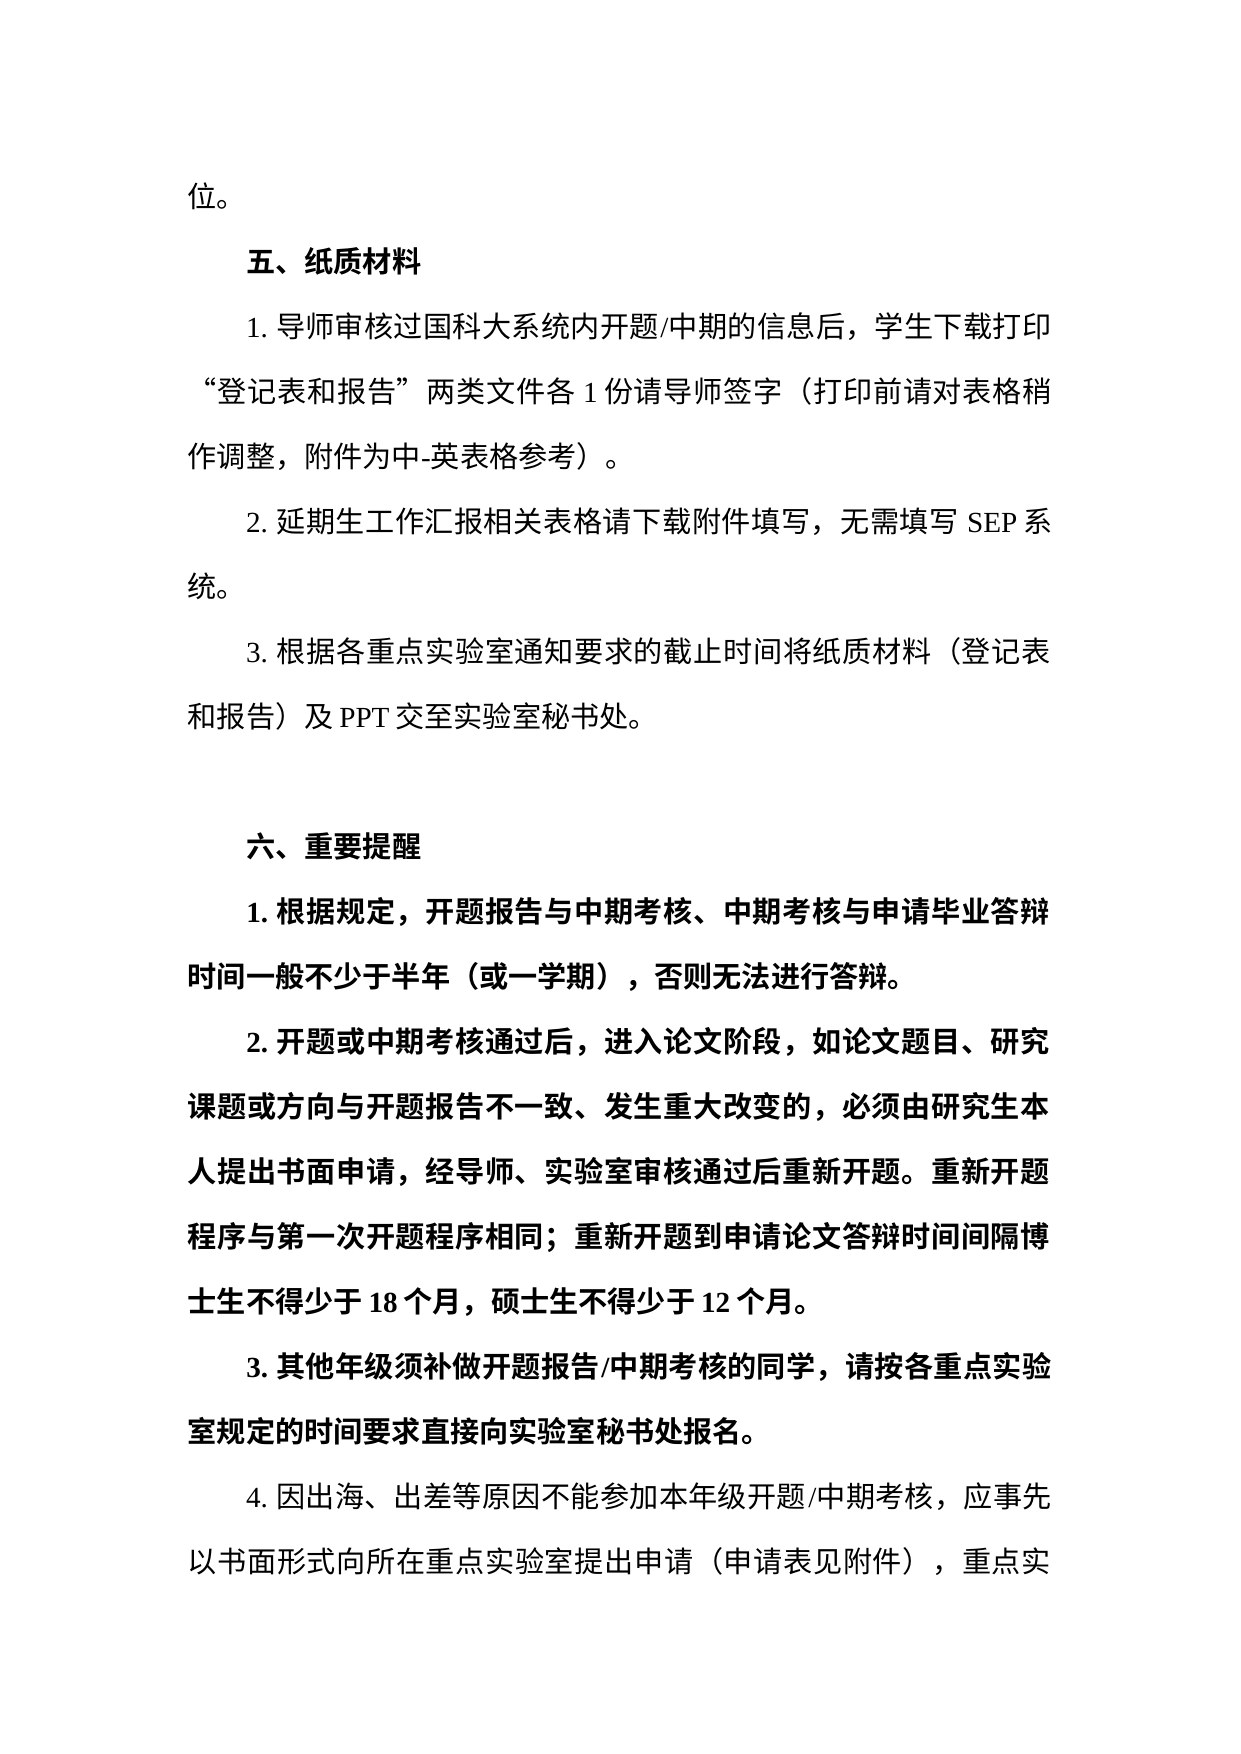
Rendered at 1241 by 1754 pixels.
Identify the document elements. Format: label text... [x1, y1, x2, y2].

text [187, 1462, 1053, 1592]
text 六、重要提醒 [187, 812, 1053, 877]
text 2. 延期生工作汇报相关表格请下载附件填写，无需填写SEP系统。 [187, 487, 1053, 617]
text 3. 其他年级须补做开题报告/中期考核的同学，请按各重点实验室规定的时间要求直接向实验室秘书处报名。 [187, 1332, 1053, 1462]
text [187, 162, 1053, 227]
text 3. 根据各重点实验室通知要求的截止时间将纸质材料（登记表和报告）及PPT交至实验室秘书处。 [187, 617, 1053, 747]
text 2. 开题或中期考核通过后，进入论文阶段，如论文题目、研究课题或方向与开题报告不一致、发生重大改变的，必须由研究生本人提出书面申请，经导师、实验室审核通过后重新开题。重新开题程序与第一次开题程序相同；重新开题到申请论文答辩时间间隔博士生不得少于18个月，硕士生不得少于12个月。 [187, 1007, 1053, 1332]
text 五、纸质材料 [187, 227, 1053, 292]
text 1. 根据规定，开题报告与中期考核、中期考核与申请毕业答辩时间一般不少于半年（或一学期），否则无法进行答辩。 [187, 877, 1053, 1007]
text 1. 导师审核过国科大系统内开题/中期的信息后，学生下载打印“登记表和报告”两类文件各1份请导师签字（打印前请对表格稍作调整，附件为中-英表格参考）。 [187, 292, 1053, 487]
